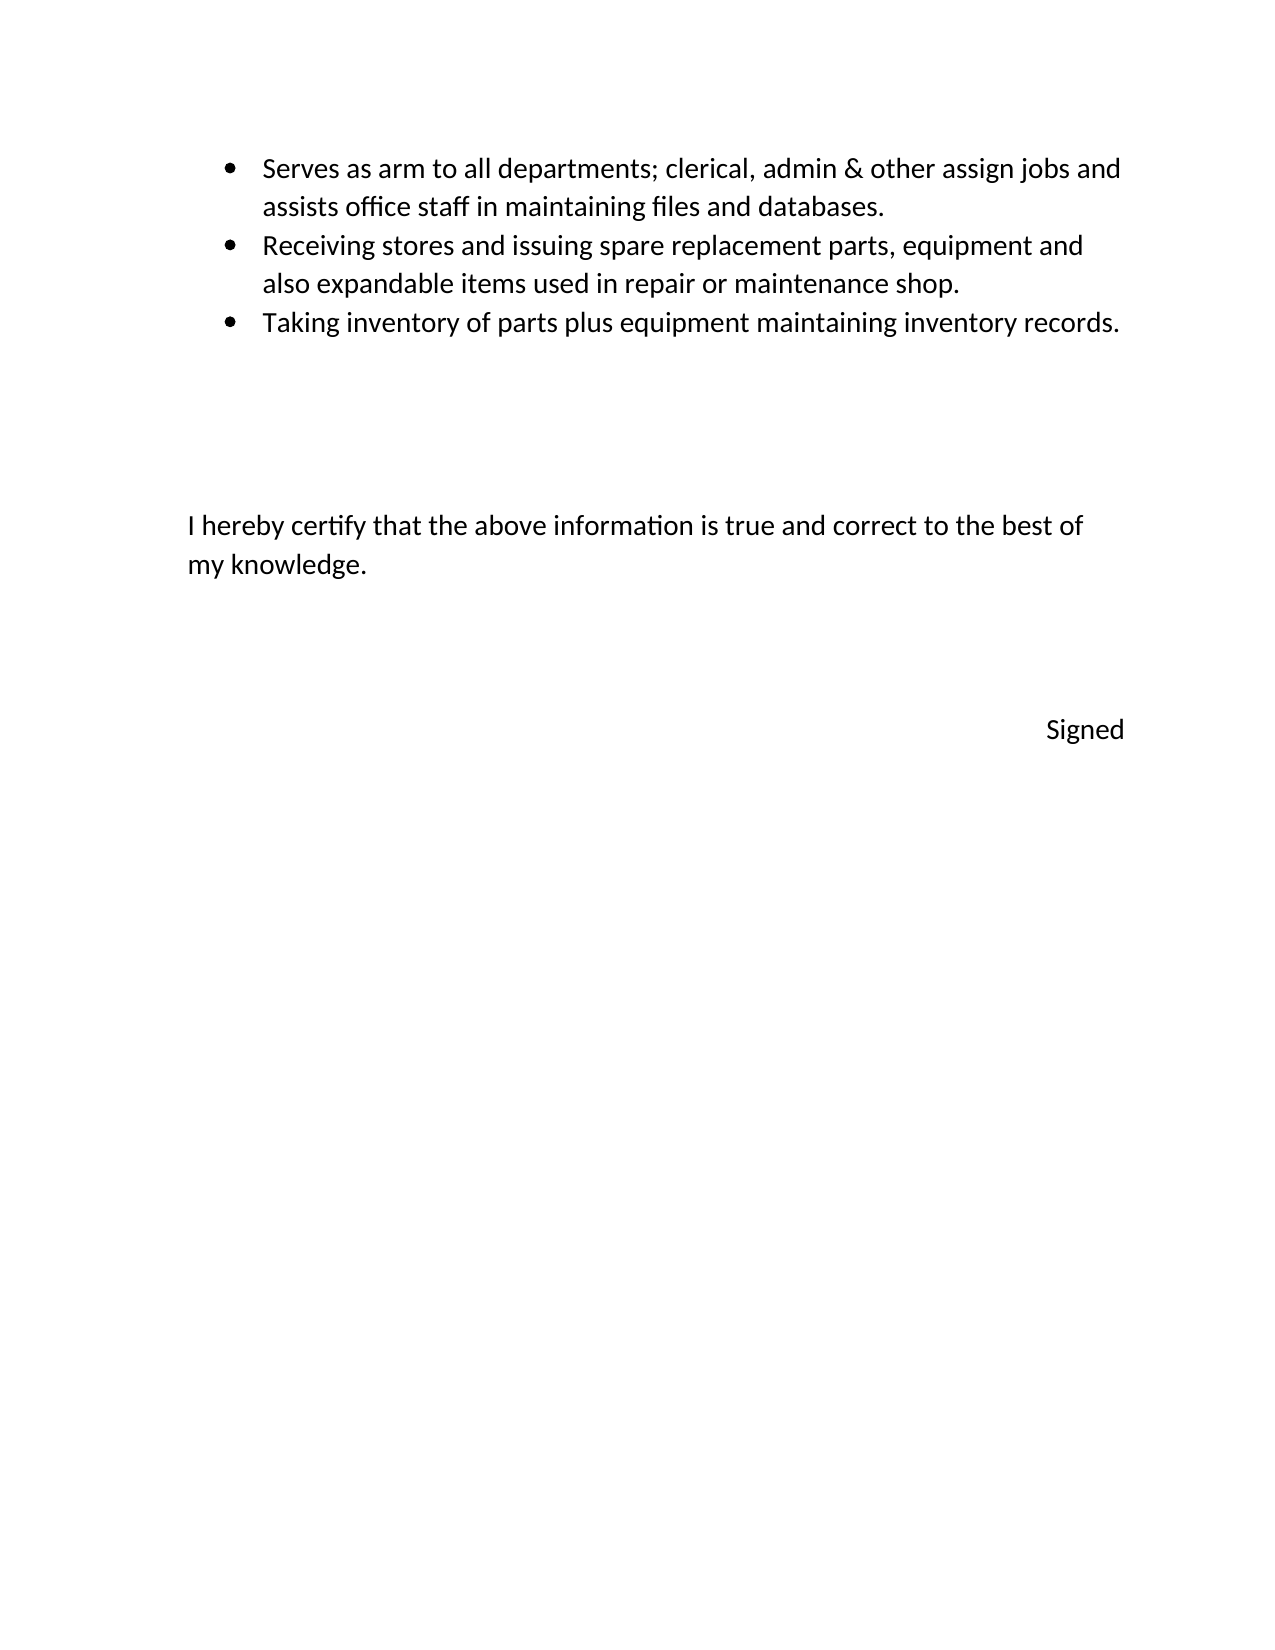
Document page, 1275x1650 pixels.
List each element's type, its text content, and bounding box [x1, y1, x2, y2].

text Signed [187, 711, 1125, 747]
list Receiving stores and issuing spare replacement parts, equipment and also expandable items used in repair or maintenance shop. [225, 227, 1125, 301]
list Serves as arm to all departments; clerical, admin & other assign jobs and assists office staff in maintaining files and databases. [225, 150, 1125, 224]
text I hereby certify that the above information is true and correct to the best of my knowledge. [187, 507, 1125, 582]
list Taking inventory of parts plus equipment maintaining inventory records. [225, 304, 1125, 339]
